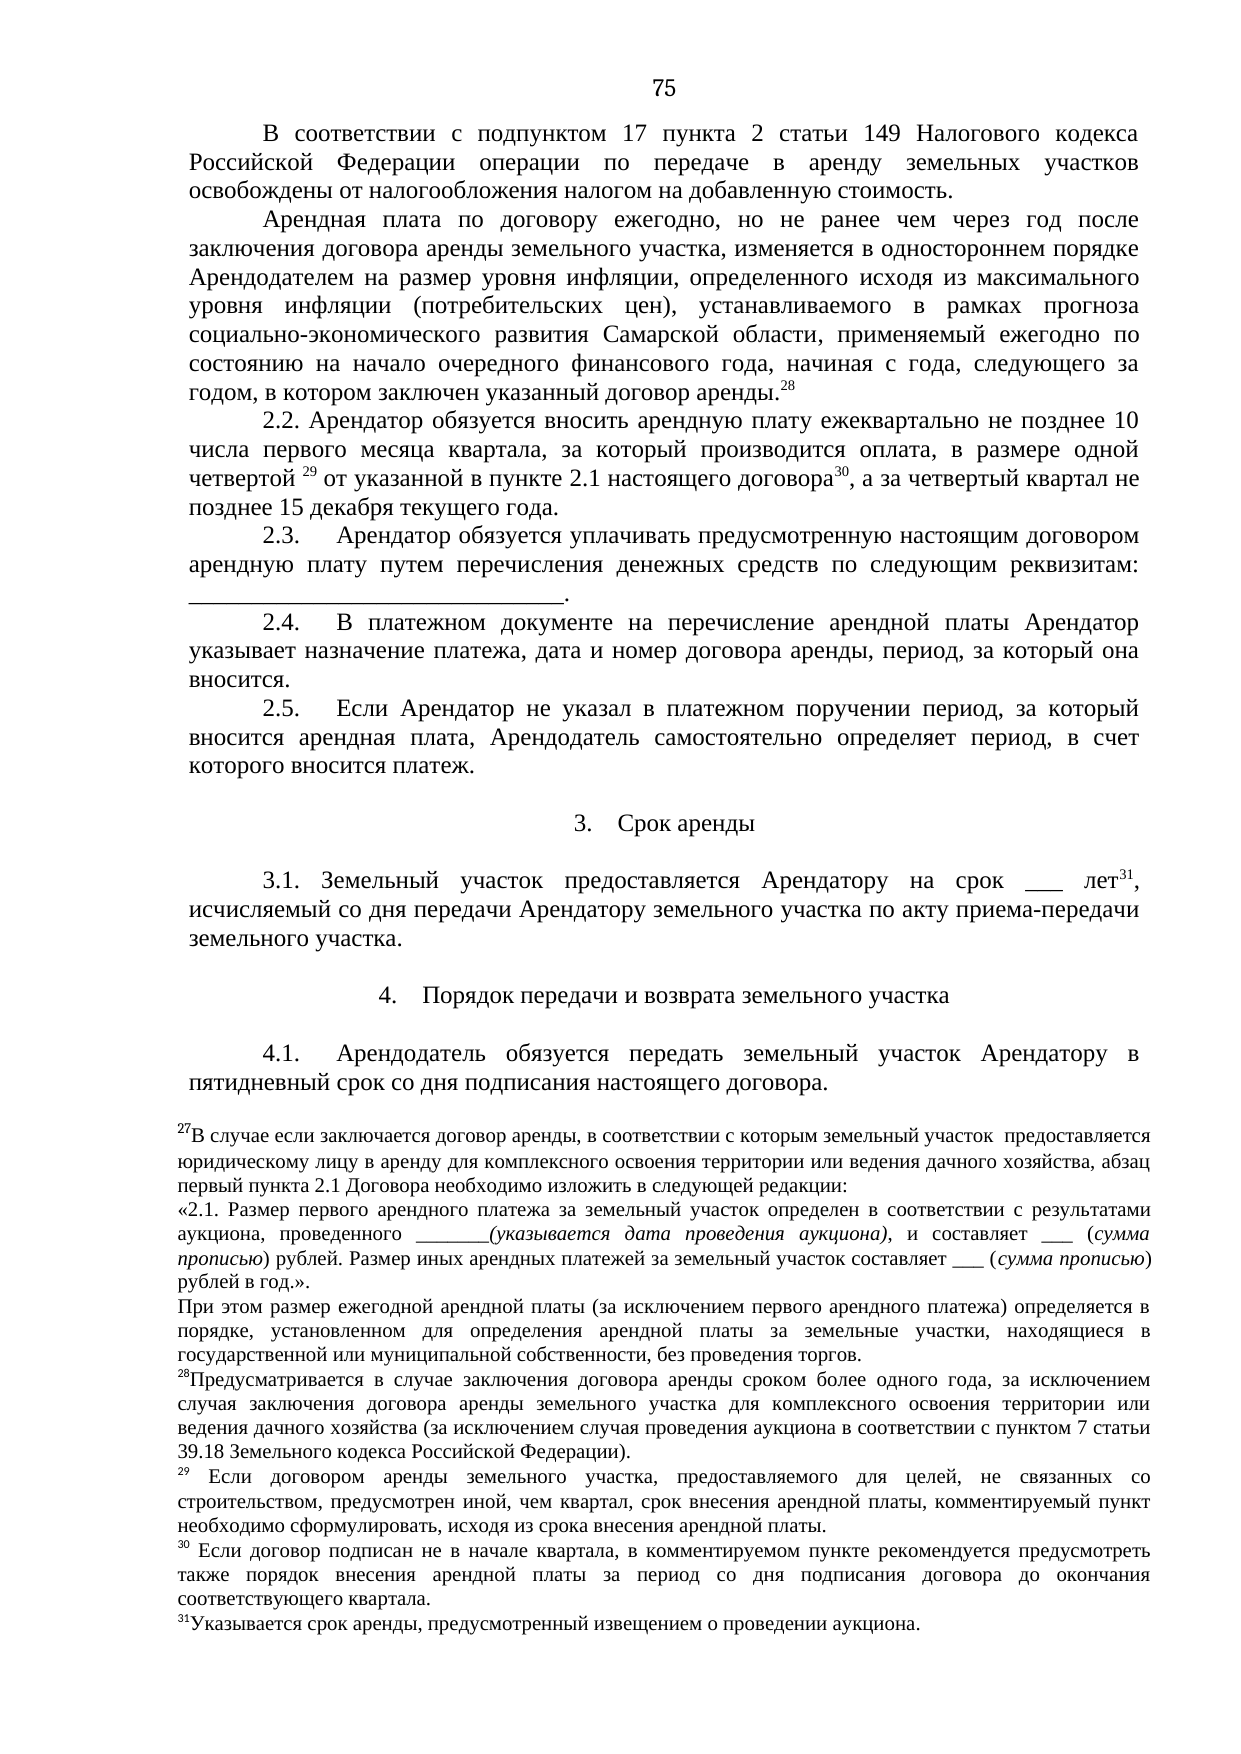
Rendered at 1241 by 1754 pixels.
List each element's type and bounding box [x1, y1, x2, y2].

table_header [177, 118, 1151, 1096]
